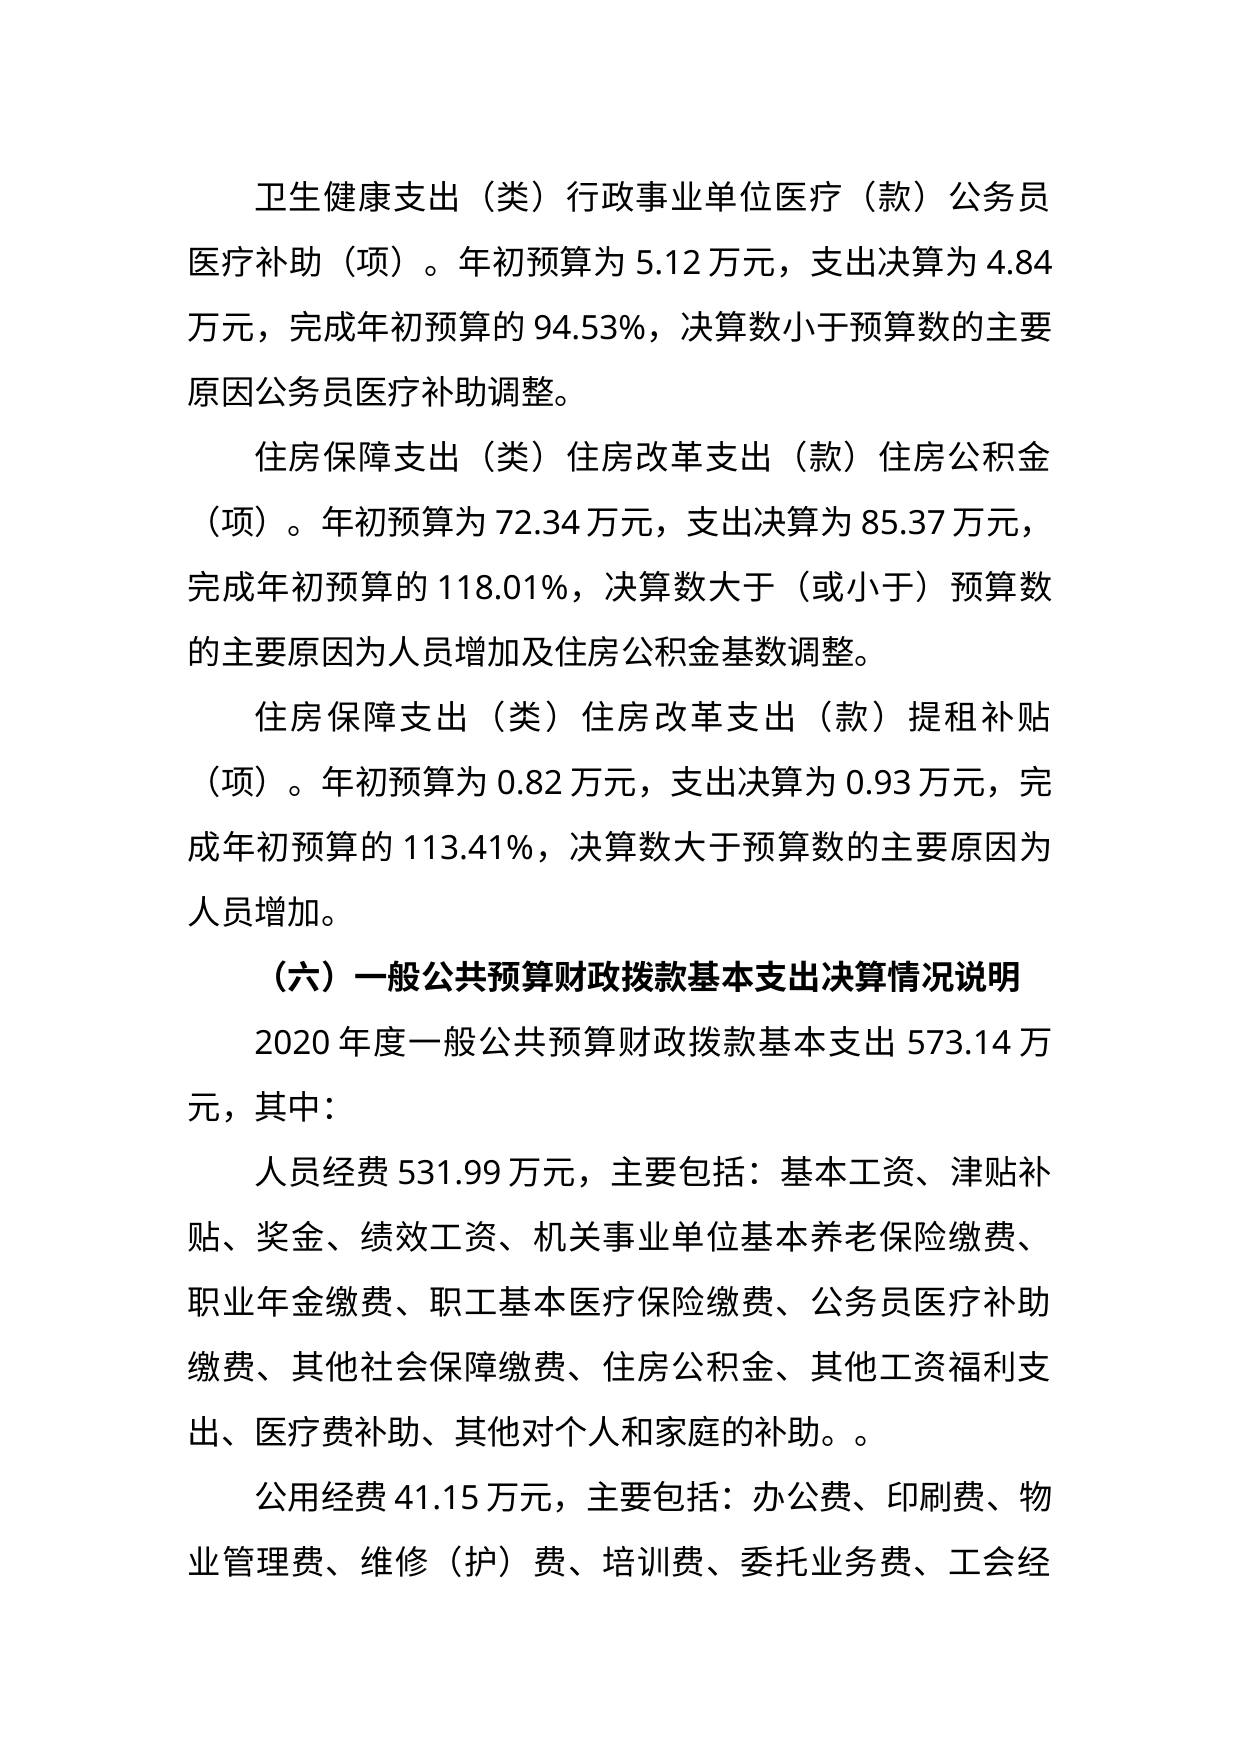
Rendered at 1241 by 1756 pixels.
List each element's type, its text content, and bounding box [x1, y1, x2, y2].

text 人员经费531.99万元，主要包括：基本工资、津贴补贴、奖金、绩效工资、机关事业单位基本养老保险缴费、职业年金缴费、职工基本医疗保险缴费、公务员医疗补助缴费、其他社会保障缴费、住房公积金、其他工资福利支出、医疗费补助、其他对个人和家庭的补助。。 [187, 1138, 1053, 1463]
text 住房保障支出（类）住房改革支出（款）提租补贴（项）。年初预算为0.82万元，支出决算为0.93万元，完成年初预算的113.41%，决算数大于预算数的主要原因为人员增加。 [187, 683, 1053, 943]
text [187, 1463, 1053, 1593]
text （六）一般公共预算财政拨款基本支出决算情况说明 [187, 943, 1053, 1008]
text 卫生健康支出（类）行政事业单位医疗（款）公务员医疗补助（项）。年初预算为5.12万元，支出决算为4.84万元，完成年初预算的94.53%，决算数小于预算数的主要原因公务员医疗补助调整。 [187, 163, 1053, 423]
text 2020年度一般公共预算财政拨款基本支出573.14万元，其中： [187, 1008, 1053, 1138]
text 住房保障支出（类）住房改革支出（款）住房公积金（项）。年初预算为72.34万元，支出决算为85.37万元，完成年初预算的118.01%，决算数大于（或小于）预算数的主要原因为人员增加及住房公积金基数调整。 [187, 423, 1053, 683]
